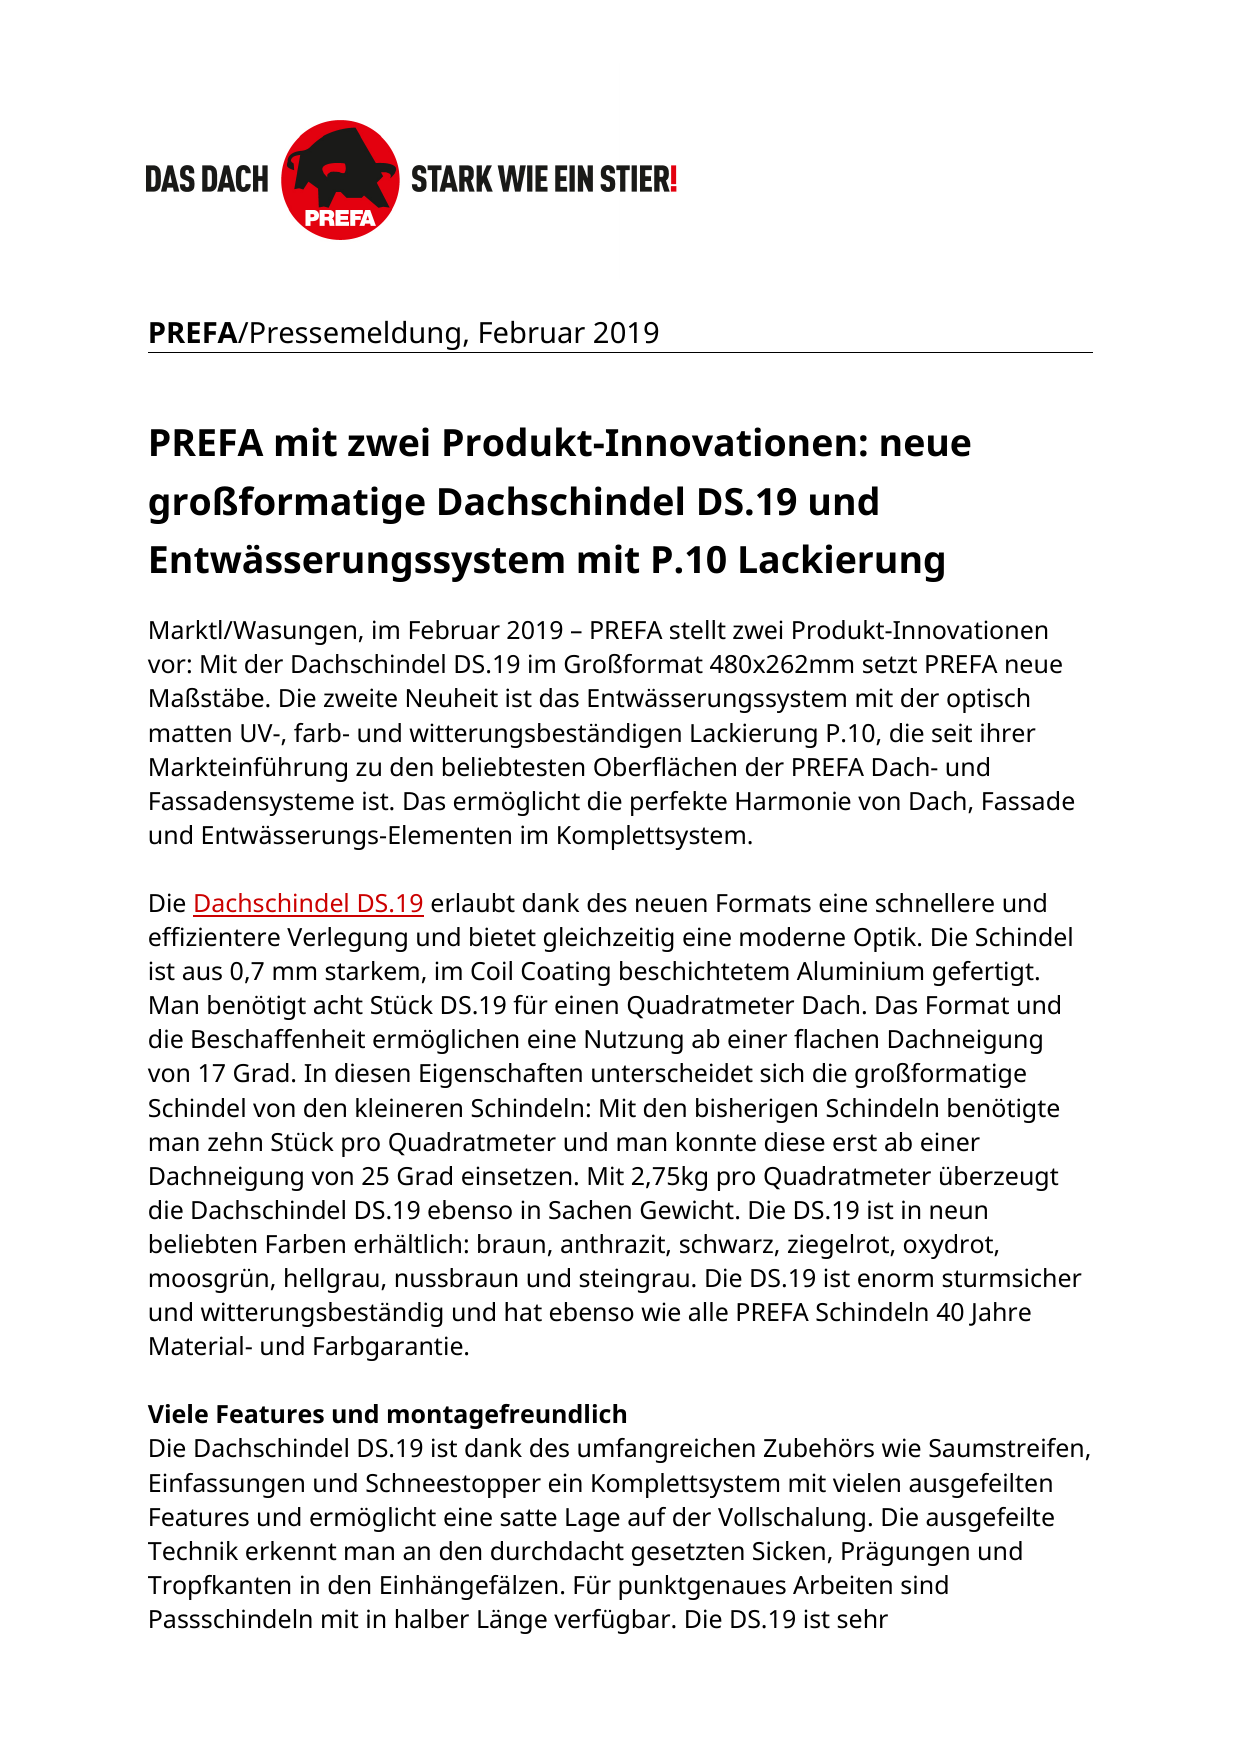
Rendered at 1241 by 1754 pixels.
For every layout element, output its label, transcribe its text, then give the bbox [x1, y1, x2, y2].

picture [0, 63, 1234, 279]
text Marktl/Wasungen, im Februar 2019 – PREFA stellt zwei Produkt-Innovationen vor: Mit der Dachschindel DS.19 im Großformat 480x262mm setzt PREFA neue Maßstäbe. Die zweite Neuheit ist das Entwässerungssystem mit der optisch matten UV-, farb- und witterungsbeständigen Lackierung P.10, die seit ihrer Markteinführung zu den beliebtesten Oberflächen der PREFA Dach- und Fassadensysteme ist. Das ermöglicht die perfekte Harmonie von Dach, Fassade und Entwässerungs-Elementen im Komplettsystem. [148, 613, 1093, 851]
text PREFA mit zwei Produkt-Innovationen: neue großformatige Dachschindel DS.19 und Entwässerungssystem mit P.10 Lackierung [148, 416, 1093, 584]
text PREFA/Pressemeldung, Februar 2019 [148, 279, 1093, 352]
text Die Dachschindel DS.19 erlaubt dank des neuen Formats eine schnellere und effizientere Verlegung und bietet gleichzeitig eine moderne Optik. Die Schindel ist aus 0,7 mm starkem, im Coil Coating beschichtetem Aluminium gefertigt. Man benötigt acht Stück DS.19 für einen Quadratmeter Dach. Das Format und die Beschaffenheit ermöglichen eine Nutzung ab einer flachen Dachneigung von 17 Grad. In diesen Eigenschaften unterscheidet sich die großformatige Schindel von den kleineren Schindeln: Mit den bisherigen Schindeln benötigte man zehn Stück pro Quadratmeter und man konnte diese erst ab einer Dachneigung von 25 Grad einsetzen. Mit 2,75kg pro Quadratmeter überzeugt die Dachschindel DS.19 ebenso in Sachen Gewicht. Die DS.19 ist in neun beliebten Farben erhältlich: braun, anthrazit, schwarz, ziegelrot, oxydrot, moosgrün, hellgrau, nussbraun und steingrau. Die DS.19 ist enorm sturmsicher und witterungsbeständig und hat ebenso wie alle PREFA Schindeln 40 Jahre Material- und Farbgarantie. [148, 886, 1093, 1363]
